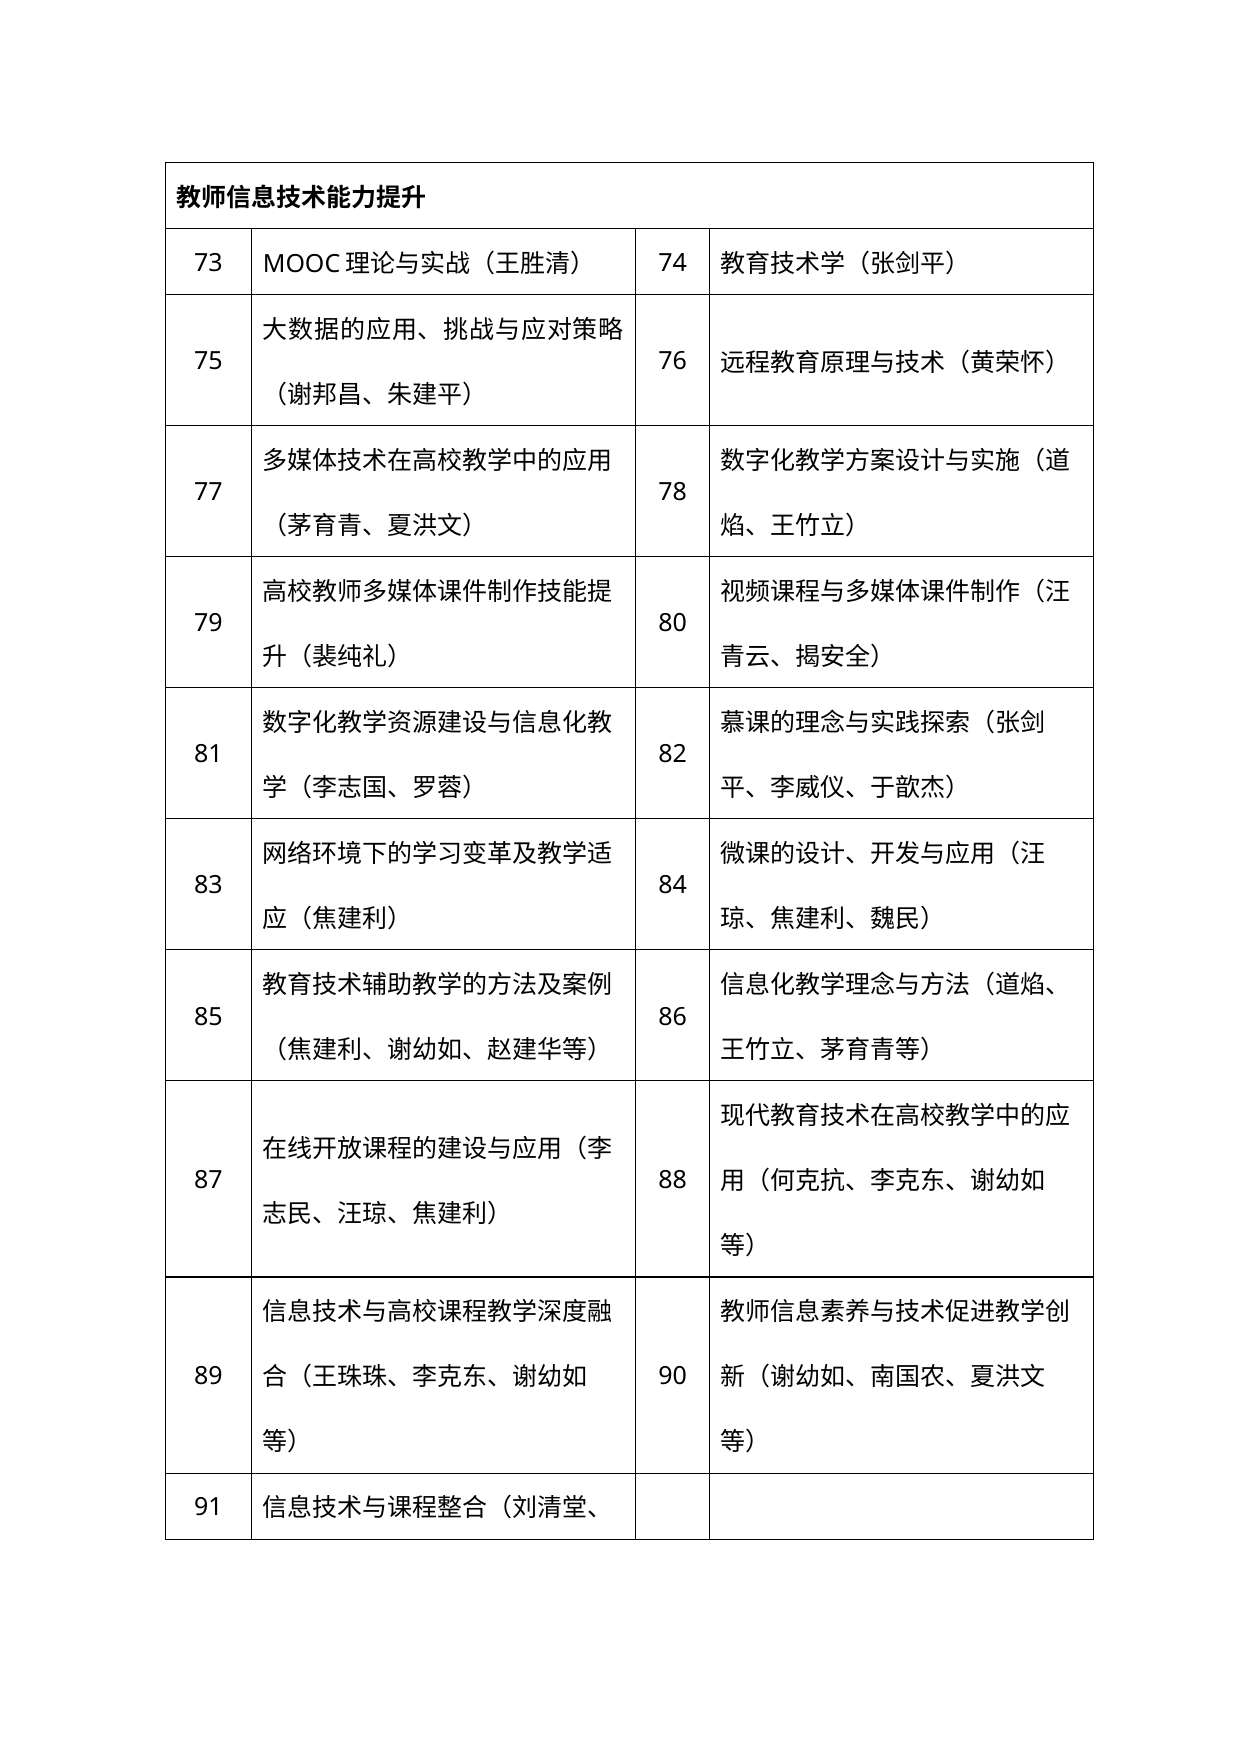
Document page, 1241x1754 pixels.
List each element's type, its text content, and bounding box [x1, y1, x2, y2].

table_cell 远程教育原理与技术（黄荣怀） [710, 295, 1093, 425]
table_cell 82 [636, 688, 709, 818]
table_cell 90 [636, 1278, 709, 1472]
table_cell 网络环境下的学习变革及教学适应（焦建利） [252, 819, 635, 949]
table_cell 信息技术与高校课程教学深度融合（王珠珠、李克东、谢幼如等） [252, 1278, 635, 1472]
table_cell 数字化教学资源建设与信息化教学（李志国、罗蓉） [252, 688, 635, 818]
table_cell 教师信息素养与技术促进教学创新（谢幼如、南国农、夏洪文等） [710, 1278, 1093, 1472]
table_cell 91 [166, 1474, 251, 1538]
table_cell 77 [166, 426, 251, 556]
table_cell 信息技术与课程整合（刘清堂、赵呈领） [252, 1474, 635, 1538]
table_cell 教育技术辅助教学的方法及案例（焦建利、谢幼如、赵建华等） [252, 950, 635, 1080]
table_cell 大数据的应用、挑战与应对策略（谢邦昌、朱建平） [252, 295, 635, 425]
table_cell 教育技术学（张剑平） [710, 229, 1093, 294]
table_cell 信息化教学理念与方法（道焰、王竹立、茅育青等） [710, 950, 1093, 1080]
table_cell 83 [166, 819, 251, 949]
table_cell 84 [636, 819, 709, 949]
table_cell 80 [636, 557, 709, 687]
table_cell 慕课的理念与实践探索（张剑平、李威仪、于歆杰） [710, 688, 1093, 818]
table_cell 在线开放课程的建设与应用（李志民、汪琼、焦建利） [252, 1081, 635, 1276]
table_cell [636, 1474, 709, 1538]
table_cell 数字化教学方案设计与实施（道焰、王竹立） [710, 426, 1093, 556]
table_cell 76 [636, 295, 709, 425]
table_cell 多媒体技术在高校教学中的应用（茅育青、夏洪文） [252, 426, 635, 556]
table_cell 85 [166, 950, 251, 1080]
table_cell 高校教师多媒体课件制作技能提升（裴纯礼） [252, 557, 635, 687]
table_cell 微课的设计、开发与应用（汪琼、焦建利、魏民） [710, 819, 1093, 949]
table_cell 74 [636, 229, 709, 294]
table_cell 81 [166, 688, 251, 818]
table_cell 75 [166, 295, 251, 425]
table_cell 视频课程与多媒体课件制作（汪青云、揭安全） [710, 557, 1093, 687]
table_cell 78 [636, 426, 709, 556]
table_cell 73 [166, 229, 251, 294]
table_cell [710, 1474, 1093, 1538]
table_cell 79 [166, 557, 251, 687]
table_cell 88 [636, 1081, 709, 1276]
table_cell 89 [166, 1278, 251, 1472]
table_cell 87 [166, 1081, 251, 1276]
table_cell 教师信息技术能力提升 [166, 163, 1093, 228]
table_cell 86 [636, 950, 709, 1080]
table_cell 现代教育技术在高校教学中的应用（何克抗、李克东、谢幼如等） [710, 1081, 1093, 1276]
table_cell MOOC理论与实战（王胜清） [252, 229, 635, 294]
